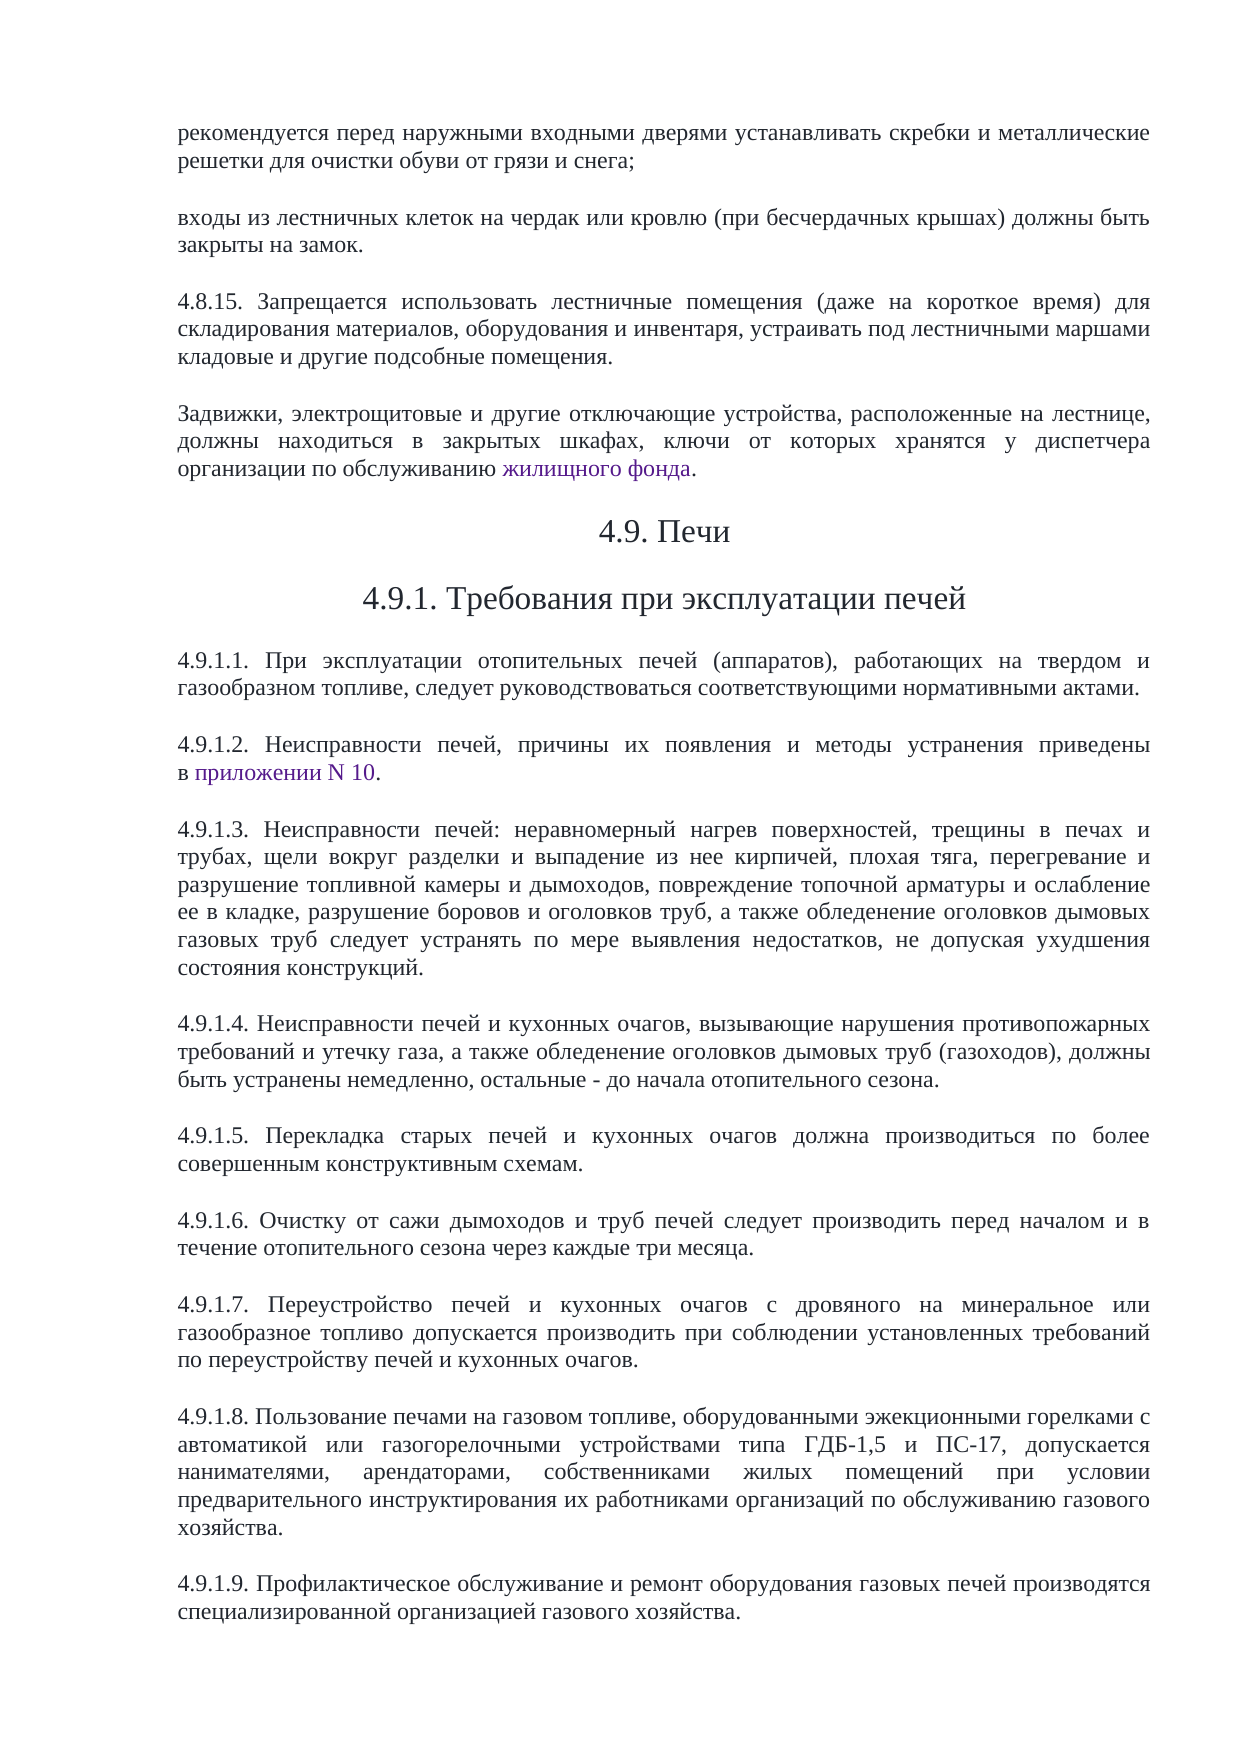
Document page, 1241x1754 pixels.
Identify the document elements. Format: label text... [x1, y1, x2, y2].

text 4.9.1.8. Пользование печами на газовом топливе, оборудованными эжекционными горелками с автоматикой или газогорелочными устройствами типа ГДБ-1,5 и ПС-17, допускается нанимателями, арендаторами, собственниками жилых помещений при условии предварительного инструктирования их работниками организаций по обслуживанию газового хозяйства. [177, 1402, 1152, 1540]
text 4.8.15. Запрещается использовать лестничные помещения (даже на короткое время) для складирования материалов, оборудования и инвентаря, устраивать под лестничными маршами кладовые и другие подсобные помещения. [177, 287, 1152, 370]
text 4.9.1.3. Неисправности печей: неравномерный нагрев поверхностей, трещины в печах и трубах, щели вокруг разделки и выпадение из нее кирпичей, плохая тяга, перегревание и разрушение топливной камеры и дымоходов, повреждение топочной арматуры и ослабление ее в кладке, разрушение боровов и оголовков труб, а также обледенение оголовков дымовых газовых труб следует устранять по мере выявления недостатков, не допуская ухудшения состояния конструкций. [177, 814, 1152, 980]
text 4.9.1.5. Перекладка старых печей и кухонных очагов должна производиться по более совершенным конструктивным схемам. [177, 1121, 1152, 1177]
text 4.9.1.6. Очистку от сажи дымоходов и труб печей следует производить перед началом и в течение отопительного сезона через каждые три месяца. [177, 1206, 1152, 1261]
text входы из лестничных клеток на чердак или кровлю (при бесчердачных крышах) должны быть закрыты на замок. [177, 202, 1152, 258]
text 4.9.1.2. Неисправности печей, причины их появления и методы устранения приведены в приложении N 10. [177, 730, 1152, 785]
text 4.9.1.7. Переустройство печей и кухонных очагов с дровяного на минеральное или газообразное топливо допускается производить при соблюдении установленных требований по переустройству печей и кухонных очагов. [177, 1290, 1152, 1373]
text Задвижки, электрощитовые и другие отключающие устройства, расположенные на лестнице, должны находиться в закрытых шкафах, ключи от которых хранятся у диспетчера организации по обслуживанию жилищного фонда. [177, 399, 1152, 482]
text 4.9.1.1. При эксплуатации отопительных печей (аппаратов), работающих на твердом и газообразном топливе, следует руководствоваться соответствующими нормативными актами. [177, 646, 1152, 701]
text рекомендуется перед наружными входными дверями устанавливать скребки и металлические решетки для очистки обуви от грязи и снега; [177, 118, 1152, 173]
text 4.9.1.9. Профилактическое обслуживание и ремонт оборудования газовых печей производятся специализированной организацией газового хозяйства. [177, 1569, 1152, 1624]
text 4.9.1.4. Неисправности печей и кухонных очагов, вызывающие нарушения противопожарных требований и утечку газа, а также обледенение оголовков дымовых труб (газоходов), должны быть устранены немедленно, остальные - до начала отопительного сезона. [177, 1009, 1152, 1092]
text 4.9. Печи [177, 511, 1152, 549]
text 4.9.1. Требования при эксплуатации печей [177, 578, 1152, 617]
